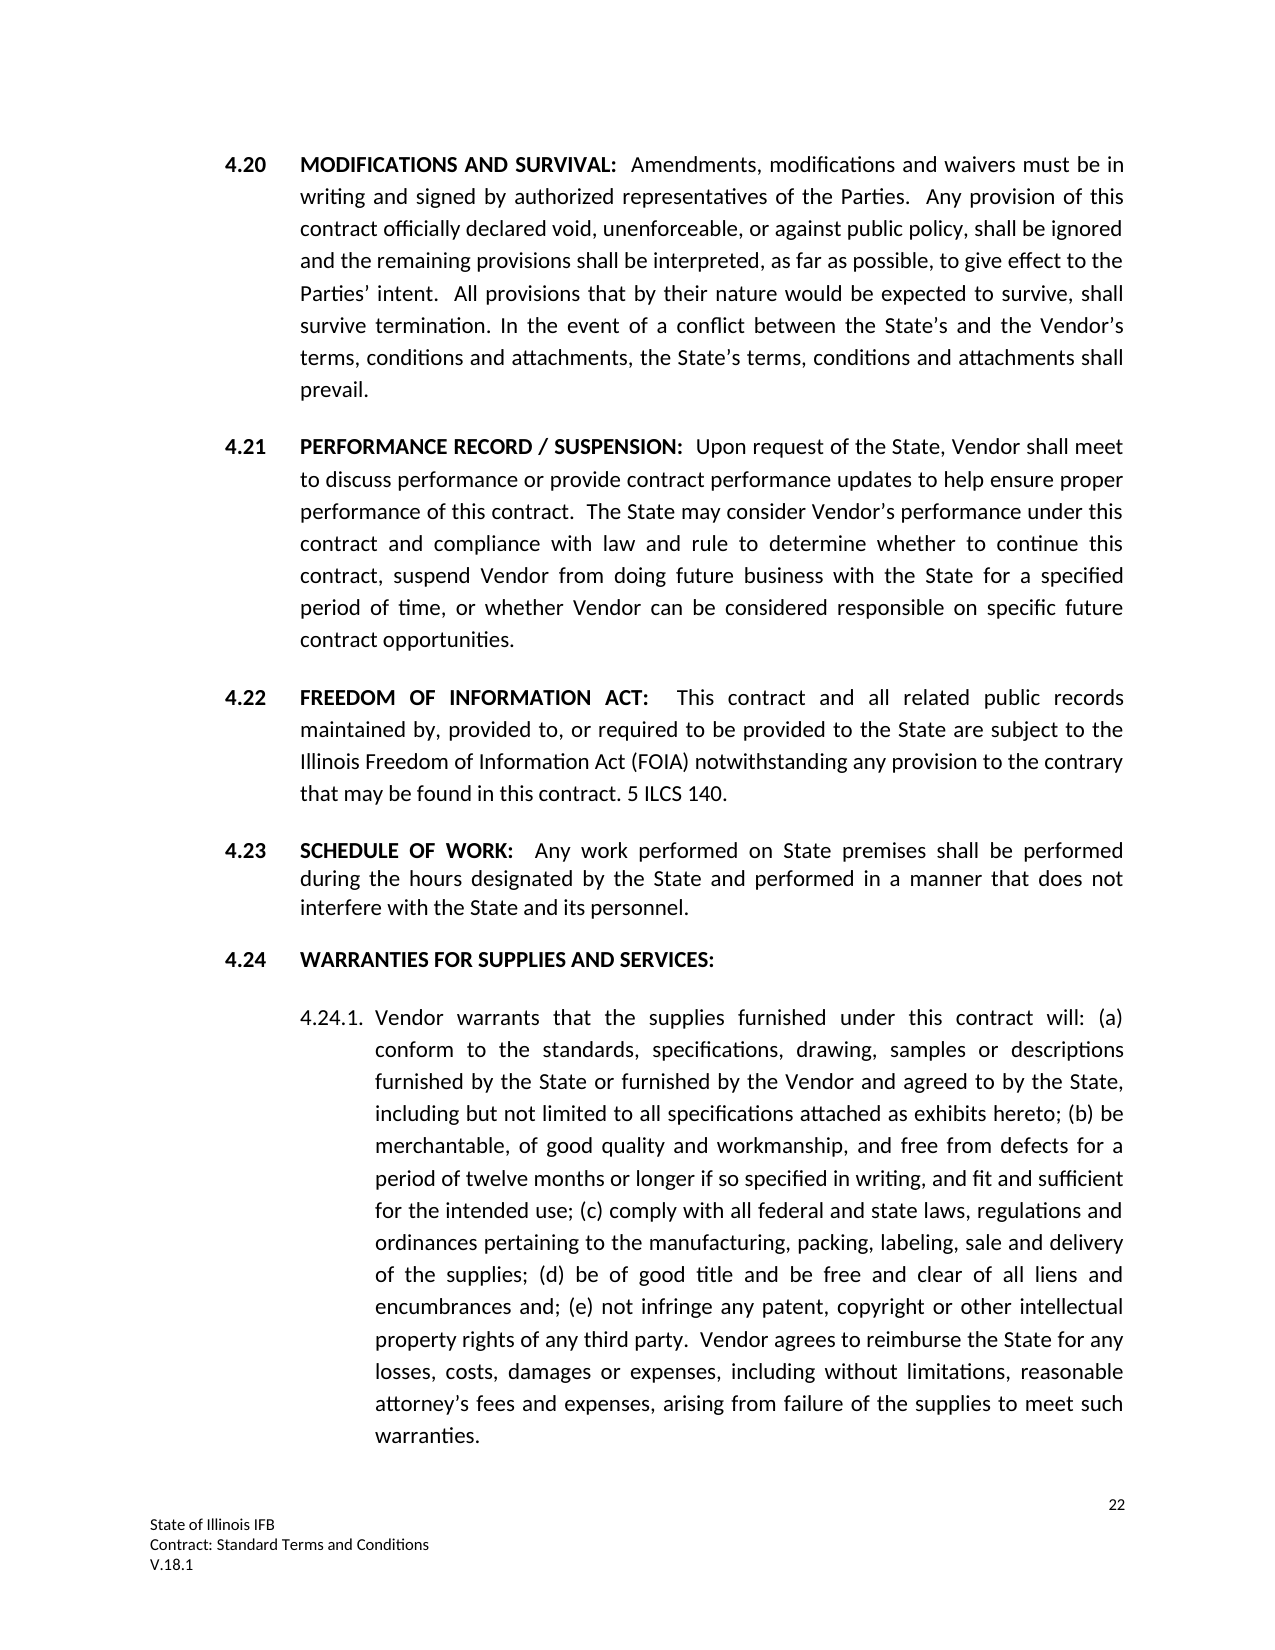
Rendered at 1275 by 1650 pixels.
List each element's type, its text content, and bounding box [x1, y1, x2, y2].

list FREEDOM OF INFORMATION ACT: This contract and all related public records maintained by, provided to, or required to be provided to the State are subject to the Illinois Freedom of Information Act (FOIA) notwithstanding any provision to the contrary that may be found in this contract. 5 ILCS 140. [225, 683, 1125, 807]
list Vendor warrants that the supplies furnished under this contract will: (a) conform to the standards, specifications, drawing, samples or descriptions furnished by the State or furnished by the Vendor and agreed to by the State, including but not limited to all specifications attached as exhibits hereto; (b) be merchantable, of good quality and workmanship, and free from defects for a period of twelve months or longer if so specified in writing, and fit and sufficient for the intended use; (c) comply with all federal and state laws, regulations and ordinances pertaining to the manufacturing, packing, labeling, sale and delivery of the supplies; (d) be of good title and be free and clear of all liens and encumbrances and; (e) not infringe any patent, copyright or other intellectual property rights of any third party. Vendor agrees to reimburse the State for any losses, costs, damages or expenses, including without limitations, reasonable attorney’s fees and expenses, arising from failure of the supplies to meet such warranties. [300, 1003, 1125, 1449]
list SCHEDULE OF WORK: Any work performed on State premises shall be performed during the hours designated by the State and performed in a manner that does not interfere with the State and its personnel. [225, 837, 1125, 921]
list WARRANTIES FOR SUPPLIES AND SERVICES: [225, 946, 1125, 974]
list MODIFICATIONS AND SURVIVAL: Amendments, modifications and waivers must be in writing and signed by authorized representatives of the Parties. Any provision of this contract officially declared void, unenforceable, or against public policy, shall be ignored and the remaining provisions shall be interpreted, as far as possible, to give effect to the Parties’ intent. All provisions that by their nature would be expected to survive, shall survive termination. In the event of a conflict between the State’s and the Vendor’s terms, conditions and attachments, the State’s terms, conditions and attachments shall prevail. [225, 150, 1125, 403]
list PERFORMANCE RECORD / SUSPENSION: Upon request of the State, Vendor shall meet to discuss performance or provide contract performance updates to help ensure proper performance of this contract. The State may consider Vendor’s performance under this contract and compliance with law and rule to determine whether to continue this contract, suspend Vendor from doing future business with the State for a specified period of time, or whether Vendor can be considered responsible on specific future contract opportunities. [225, 432, 1125, 654]
